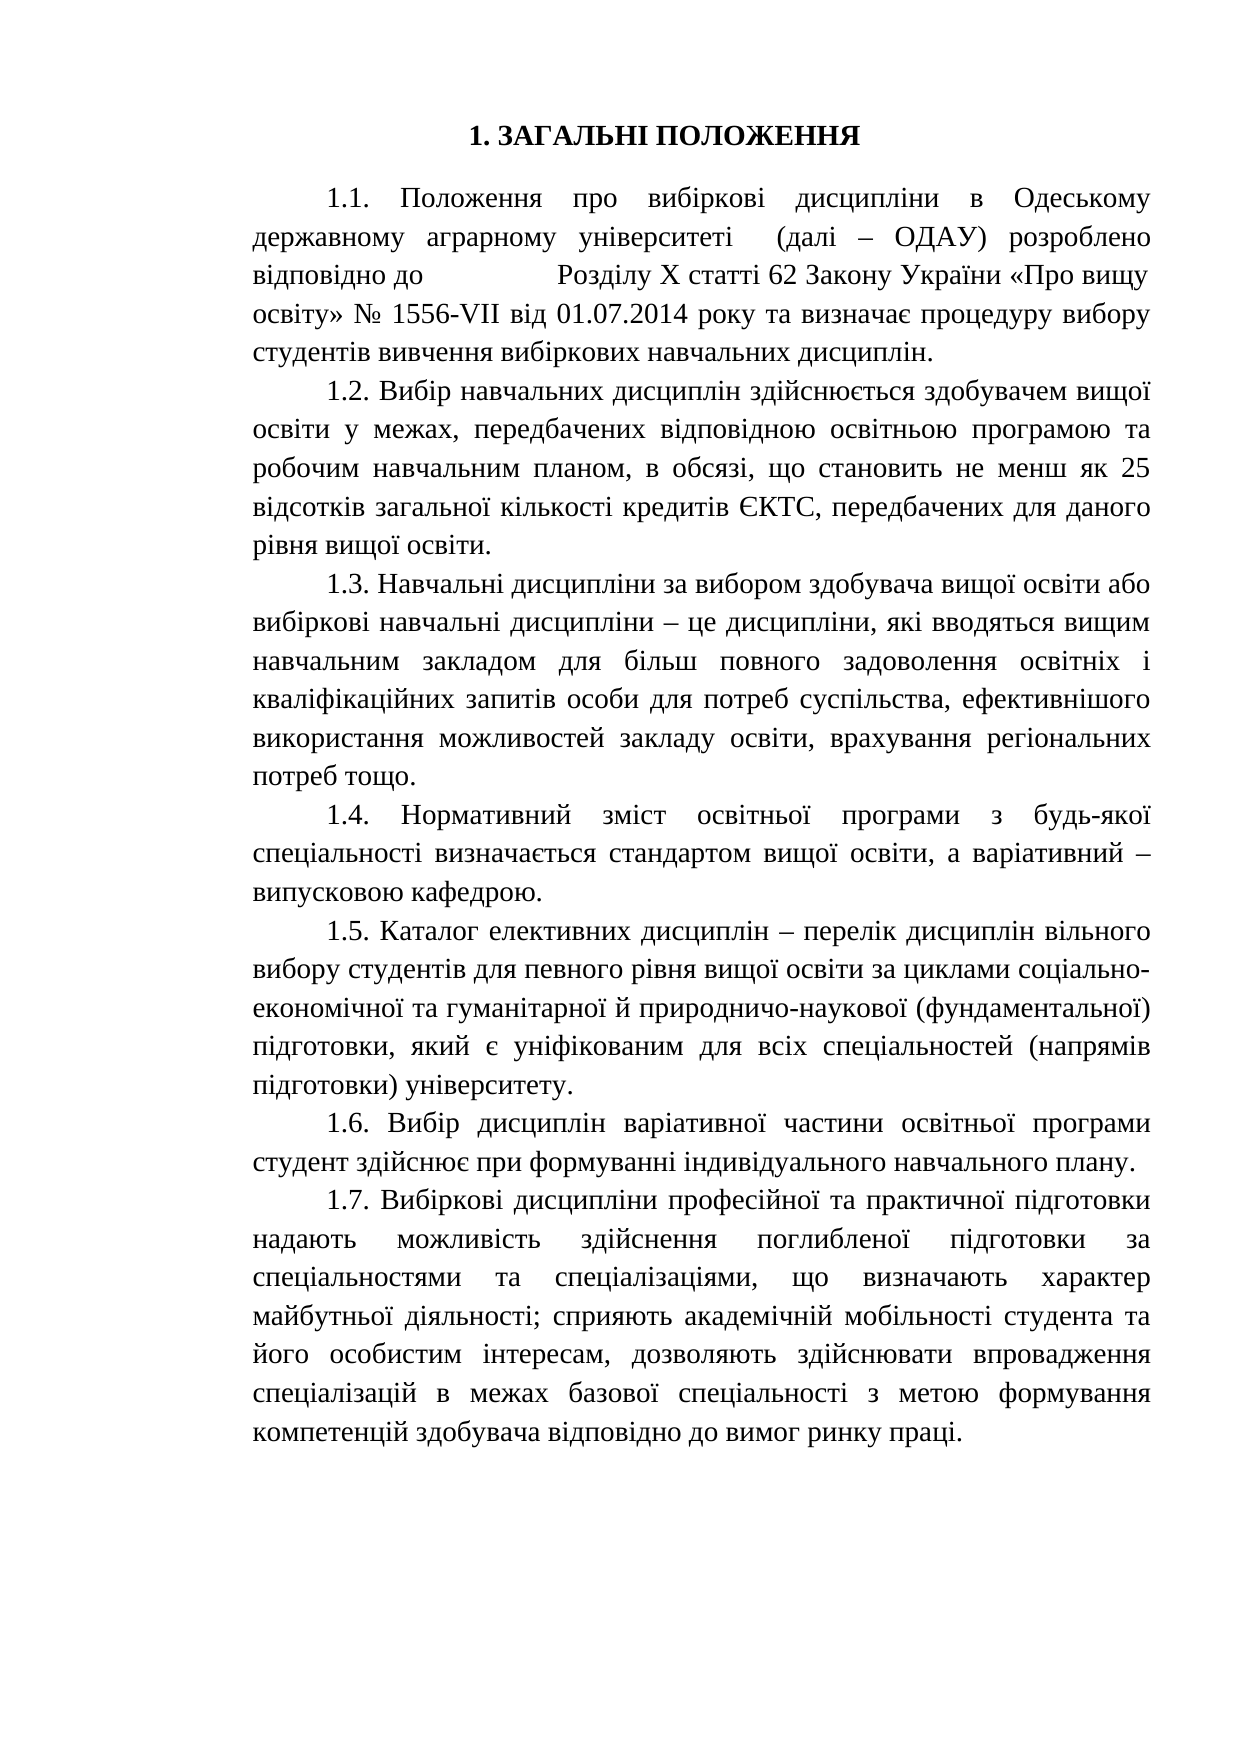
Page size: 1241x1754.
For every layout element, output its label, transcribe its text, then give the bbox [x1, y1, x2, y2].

text 1.7. Вибіркові дисципліни професійної та практичної підготовки надають можливість здійснення поглибленої підготовки за спеціальностями та спеціалізаціями, що визначають характер майбутньої діяльності; сприяють академічній мобільності студента та його особистим інтересам, дозволяють здійснювати впровадження спеціалізацій в межах базової спеціальності з метою формування компетенцій здобувача відповідно до вимог ринку праці. [252, 1182, 1152, 1447]
text 1.1. Положення про вибіркові дисципліни в Одеському державному аграрному університеті (далі – ОДАУ) розроблено відповідно до Розділу Х статті 62 Закону України «Про вищу освіту» № 1556-VII від 01.07.2014 року та визначає процедуру вибору студентів вивчення вибіркових навчальних дисциплін. [252, 180, 1152, 368]
text 1.2. Вибір навчальних дисциплін здійснюється здобувачем вищої освіти у межах, передбачених відповідною освітньою програмою та робочим навчальним планом, в обсязі, що становить не менш як 25 відсотків загальної кількості кредитів ЄКТС, передбачених для даного рівня вищої освіти. [252, 373, 1152, 561]
list 1. ЗАГАЛЬНІ ПОЛОЖЕННЯ [177, 118, 1152, 152]
text 1.6. Вибір дисциплін варіативної частини освітньої програми студент здійснює при формуванні індивідуального навчального плану. [252, 1105, 1152, 1177]
text 1.4. Нормативний зміст освітньої програми з будь-якої спеціальності визначається стандартом вищої освіти, а варіативний – випусковою кафедрою. [252, 797, 1152, 908]
text 1.3. Навчальні дисципліни за вибором здобувача вищої освіти або вибіркові навчальні дисципліни – це дисципліни, які вводяться вищим навчальним закладом для більш повного задоволення освітніх і кваліфікаційних запитів особи для потреб суспільства, ефективнішого використання можливостей закладу освіти, врахування регіональних потреб тощо. [252, 566, 1152, 792]
text 1.5. Каталог елективних дисциплін – перелік дисциплін вільного вибору студентів для певного рівня вищої освіти за циклами соціально-економічної та гуманітарної й природничо-наукової (фундаментальної) підготовки, який є уніфікованим для всіх спеціальностей (напрямів підготовки) університету. [252, 913, 1152, 1100]
